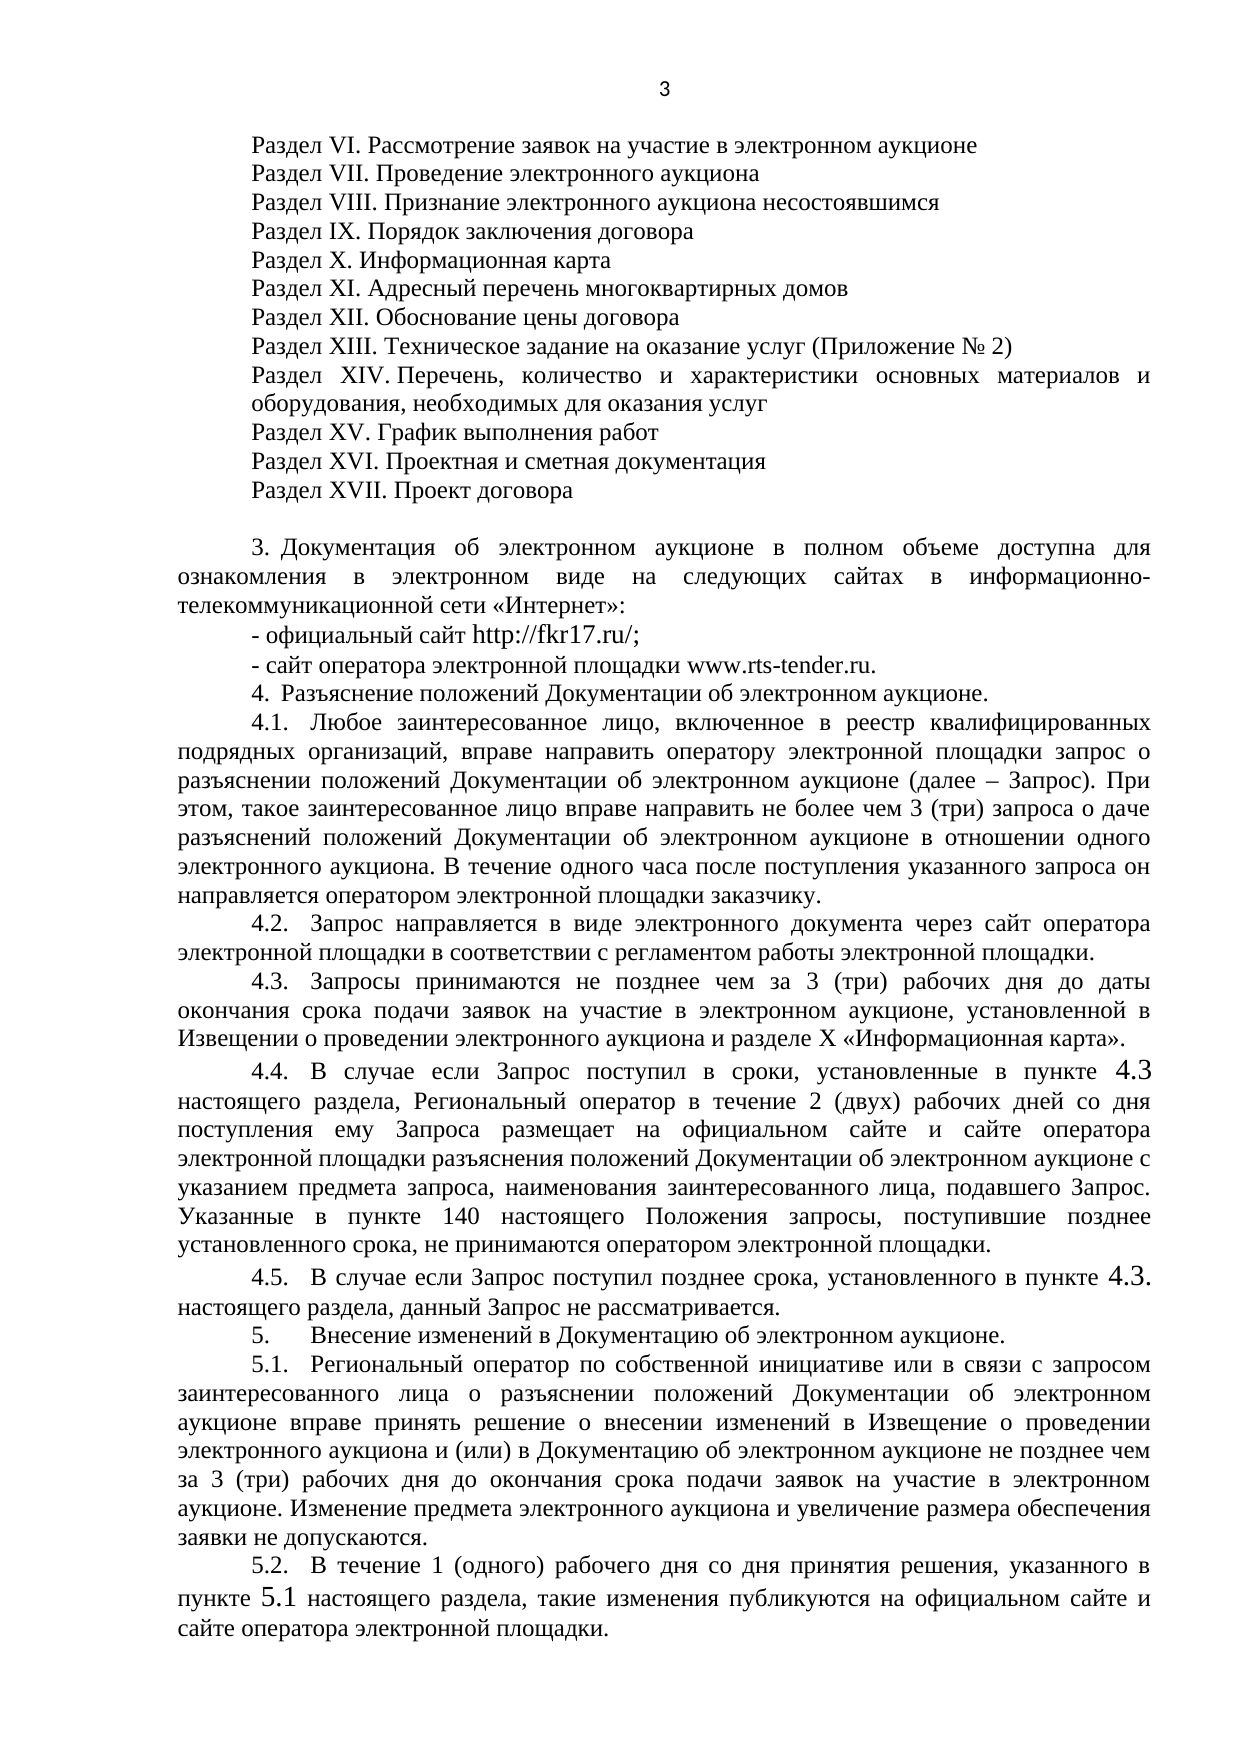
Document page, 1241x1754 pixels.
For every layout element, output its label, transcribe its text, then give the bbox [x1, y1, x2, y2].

subtitle Разъяснение положений Документации об электронном аукционе. [177, 678, 1152, 707]
list Раздел XVI. Проектная и сметная документация [251, 446, 1152, 475]
subtitle Запросы принимаются не позднее чем за 3 (три) рабочих дня до даты окончания срока подачи заявок на участие в электронном аукционе, установленной в Извещении о проведении электронного аукциона и разделе X «Информационная карта». [177, 966, 1152, 1052]
list Раздел XIV. Перечень, количество и характеристики основных материалов и оборудования, необходимых для оказания услуг [251, 360, 1152, 417]
subtitle Запрос направляется в виде электронного документа через сайт оператора электронной площадки в соответствии с регламентом работы электронной площадки. [177, 908, 1152, 966]
list Раздел VI. Рассмотрение заявок на участие в электронном аукционе [251, 130, 1152, 158]
subtitle Документация об электронном аукционе в полном объеме доступна для ознакомления в электронном виде на следующих сайтах в информационно-телекоммуникационной сети «Интернет»: [177, 532, 1152, 618]
subtitle В течение 1 (одного) рабочего дня со дня принятия решения, указанного в пункте 5.1 настоящего раздела, такие изменения публикуются на официальном сайте и сайте оператора электронной площадки. [177, 1551, 1152, 1642]
subtitle - официальный сайт http://fkr17.ru/; [251, 618, 1152, 650]
list Раздел XIII. Техническое задание на оказание услуг (Приложение № 2) [251, 331, 1152, 360]
list Раздел XI. Адресный перечень многоквартирных домов [251, 273, 1152, 302]
list Раздел IX. Порядок заключения договора [251, 216, 1152, 245]
list Раздел VII. Проведение электронного аукциона [251, 158, 1152, 187]
list Раздел XII. Обоснование цены договора [251, 302, 1152, 331]
list Раздел XV. График выполнения работ [251, 417, 1152, 446]
text - сайт оператора электронной площадки www.rts-tender.ru. [177, 650, 1152, 678]
subtitle Региональный оператор по собственной инициативе или в связи с запросом заинтересованного лица о разъяснении положений Документации об электронном аукционе вправе принять решение о внесении изменений в Извещение о проведении электронного аукциона и (или) в Документацию об электронном аукционе не позднее чем за 3 (три) рабочих дня до окончания срока подачи заявок на участие в электронном аукционе. Изменение предмета электронного аукциона и увеличение размера обеспечения заявки не допускаются. [177, 1349, 1152, 1551]
list Раздел X. Информационная карта [251, 245, 1152, 273]
list Раздел XVII. Проект договора [251, 475, 1152, 503]
subtitle В случае если Запрос поступил позднее срока, установленного в пункте 4.3. настоящего раздела, данный Запрос не рассматривается. [177, 1258, 1152, 1321]
subtitle Любое заинтересованное лицо, включенное в реестр квалифицированных подрядных организаций, вправе направить оператору электронной площадки запрос о разъяснении положений Документации об электронном аукционе (далее – Запрос). При этом, такое заинтересованное лицо вправе направить не более чем 3 (три) запроса о даче разъяснений положений Документации об электронном аукционе в отношении одного электронного аукциона. В течение одного часа после поступления указанного запроса он направляется оператором электронной площадки заказчику. [177, 707, 1152, 908]
subtitle В случае если Запрос поступил в сроки, установленные в пункте 4.3 настоящего раздела, Региональный оператор в течение 2 (двух) рабочих дней со дня поступления ему Запроса размещает на официальном сайте и сайте оператора электронной площадки разъяснения положений Документации об электронном аукционе с указанием предмета запроса, наименования заинтересованного лица, подавшего Запрос. Указанные в пункте 140 настоящего Положения запросы, поступившие позднее установленного срока, не принимаются оператором электронной площадки. [177, 1052, 1152, 1258]
subtitle Внесение изменений в Документацию об электронном аукционе. [177, 1321, 1152, 1349]
list Раздел VIII. Признание электронного аукциона несостоявшимся [251, 187, 1152, 216]
